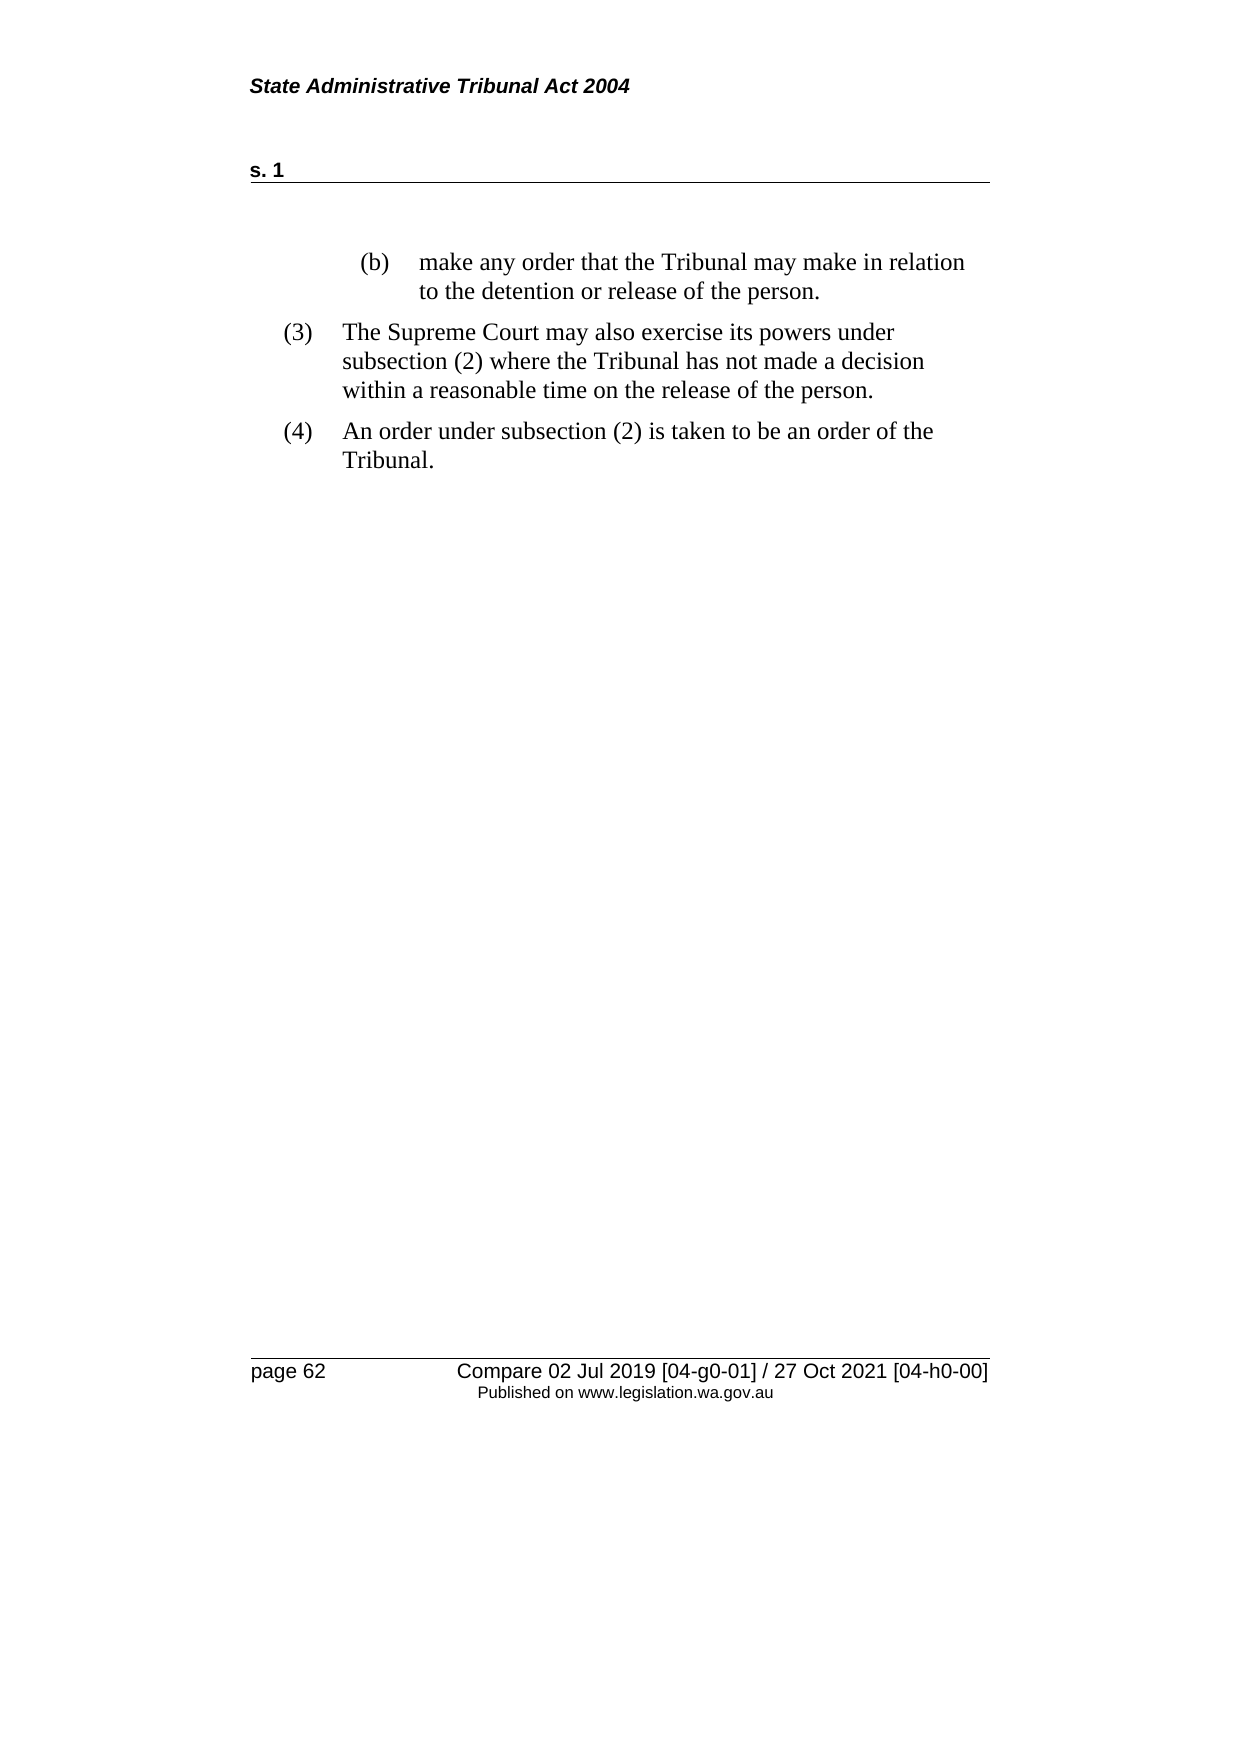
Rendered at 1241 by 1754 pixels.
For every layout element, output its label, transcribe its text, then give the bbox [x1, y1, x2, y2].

text (4) An order under subsection (2) is taken to be an order of the Tribunal. [251, 416, 990, 474]
text (b) make any order that the Tribunal may make in relation to the detention or release of the person. [251, 247, 990, 305]
text (3) The Supreme Court may also exercise its powers under subsection (2) where the Tribunal has not made a decision within a reasonable time on the release of the person. [251, 317, 990, 404]
